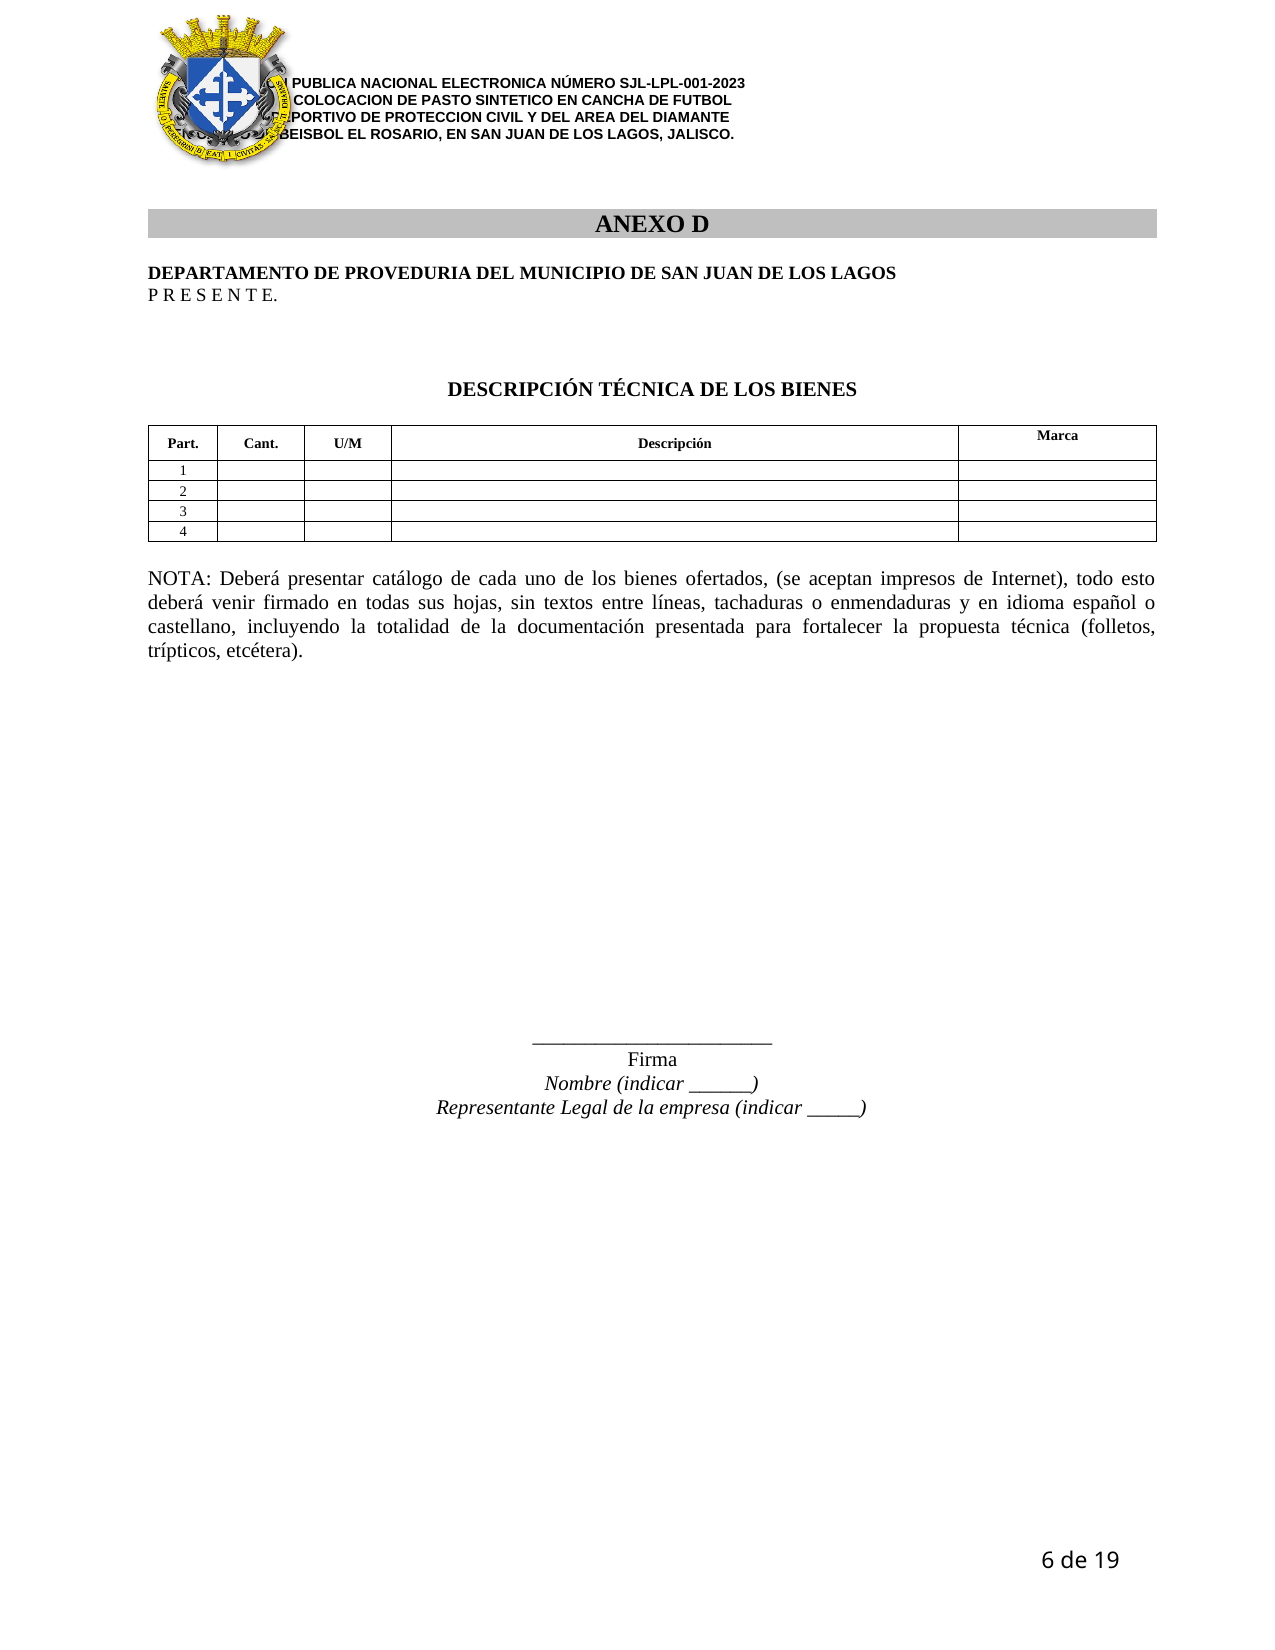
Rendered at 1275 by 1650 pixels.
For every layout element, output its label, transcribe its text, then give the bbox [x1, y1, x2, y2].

table_header Part. [149, 426, 217, 460]
table_header Descripción [392, 426, 958, 460]
table_cell [959, 481, 1156, 500]
table_cell 3 [149, 501, 217, 521]
text Nombre (indicar ______) [148, 1071, 1157, 1095]
title Representante Legal de la empresa (indicar _____) [148, 1095, 1157, 1119]
subtitle ANEXO D [148, 209, 1157, 238]
table_cell [305, 461, 391, 480]
table_header Cant. [218, 426, 304, 460]
table_cell [392, 501, 958, 521]
table_cell 4 [149, 522, 217, 541]
text DEPARTAMENTO DE PROVEDURIA DEL MUNICIPIO DE SAN JUAN DE LOS LAGOS [148, 262, 1157, 283]
table_header Marca [959, 426, 1156, 460]
table_cell [305, 481, 391, 500]
table_cell [392, 461, 958, 480]
table_cell 2 [149, 481, 217, 500]
table_cell [392, 481, 958, 500]
table_cell [392, 522, 958, 541]
table_cell [305, 522, 391, 541]
table_cell [959, 522, 1156, 541]
table_cell [218, 481, 304, 500]
picture [134, 3, 316, 175]
subtitle DESCRIPCIÓN TÉCNICA DE LOS BIENES [148, 377, 1157, 401]
table_cell [218, 461, 304, 480]
table_cell 1 [149, 461, 217, 480]
text P R E S E N T E. [148, 283, 1157, 305]
table_cell [218, 501, 304, 521]
text _______________________ [148, 1023, 1157, 1047]
table_cell [959, 461, 1156, 480]
table_cell [305, 501, 391, 521]
table_header U/M [305, 426, 391, 460]
text NOTA: Deberá presentar catálogo de cada uno de los bienes ofertados, (se aceptan impresos de Internet), todo esto deberá venir firmado en todas sus hojas, sin textos entre líneas, tachaduras o enmendaduras y en idioma español o castellano, incluyendo la totalidad de la documentación presentada para fortalecer la propuesta técnica (folletos, trípticos, etcétera). [148, 566, 1157, 662]
table_cell [218, 522, 304, 541]
table_cell [959, 501, 1156, 521]
text Firma [148, 1047, 1157, 1071]
